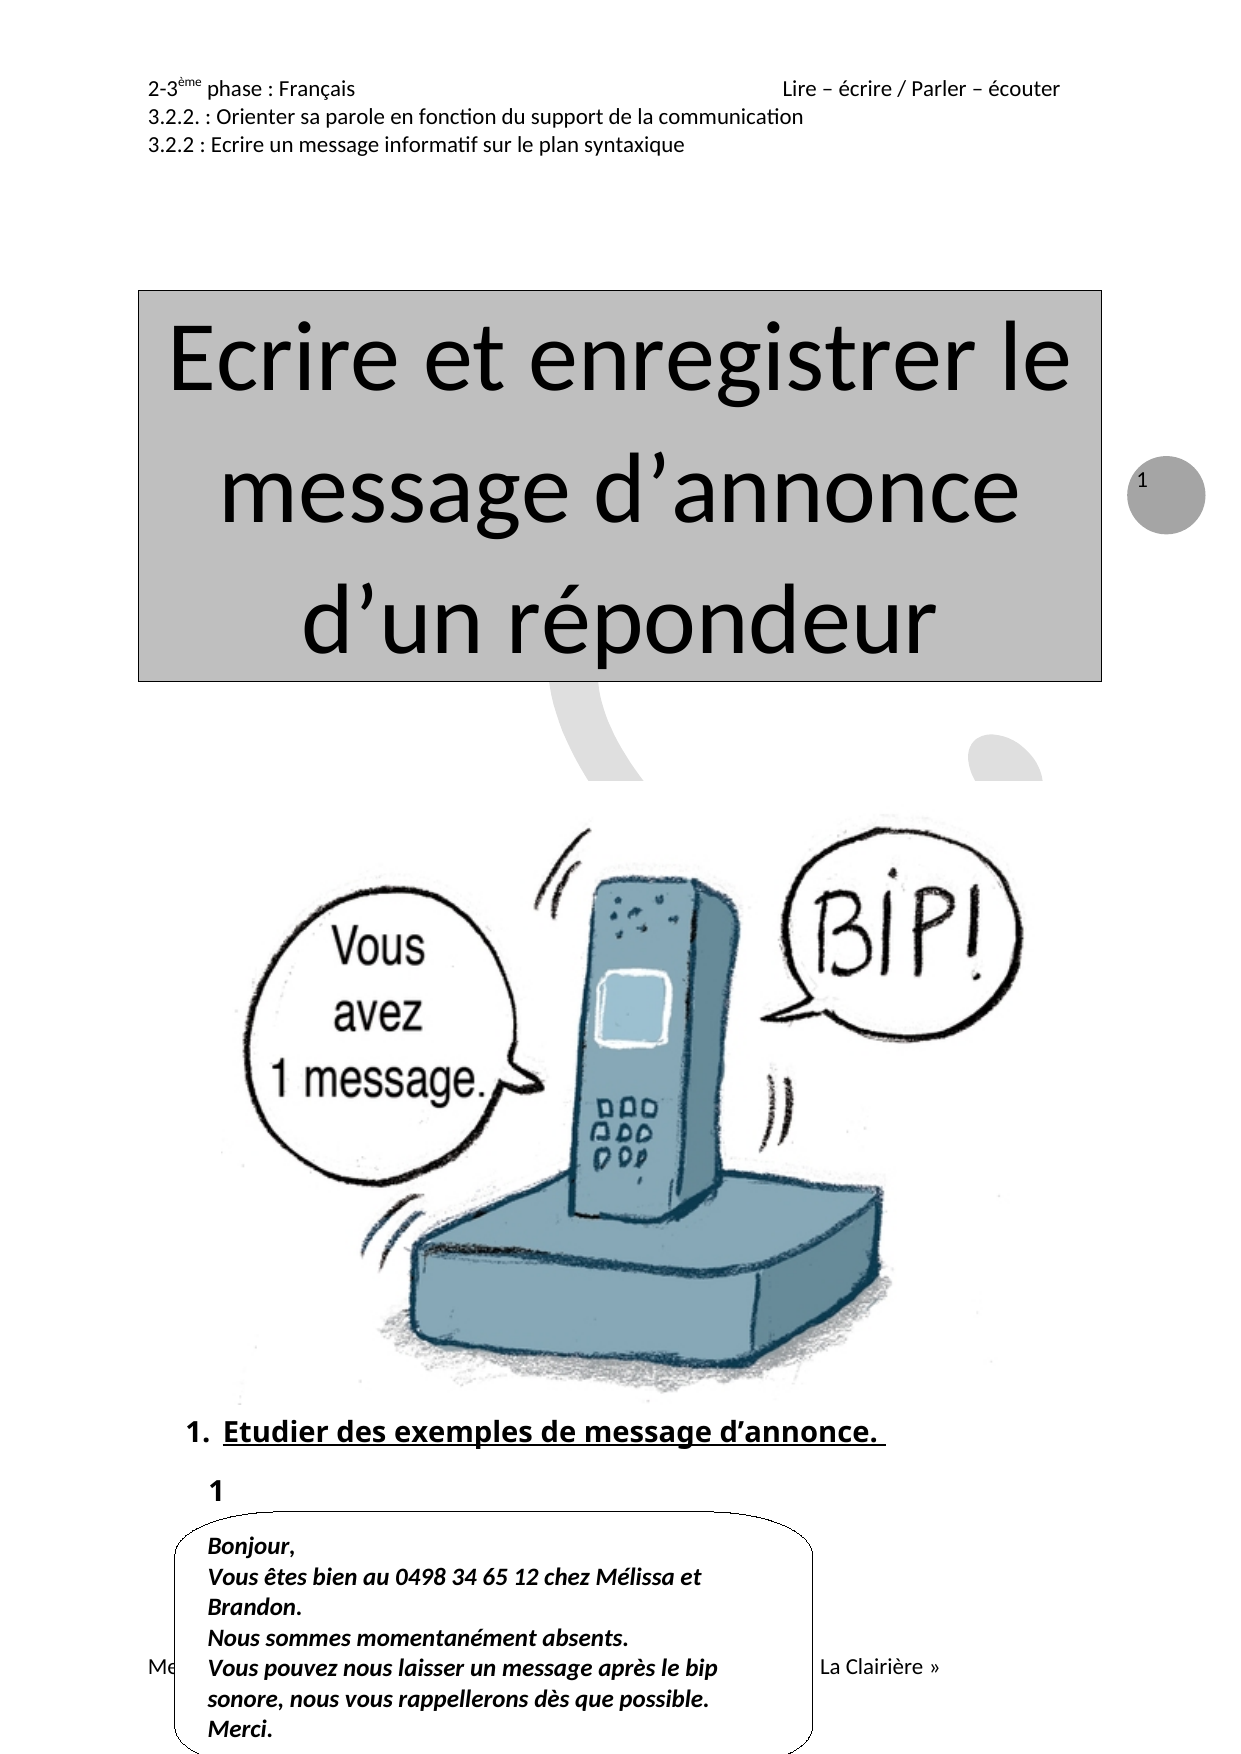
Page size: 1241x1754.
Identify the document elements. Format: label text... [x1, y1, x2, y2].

list Etudier des exemples de message d’annonce. [185, 1411, 1093, 1451]
text 1 [148, 1470, 1093, 1510]
picture [221, 781, 1043, 1405]
text Ecrire et enregistrer le message d’annonce d’un répondeur [139, 291, 1101, 681]
